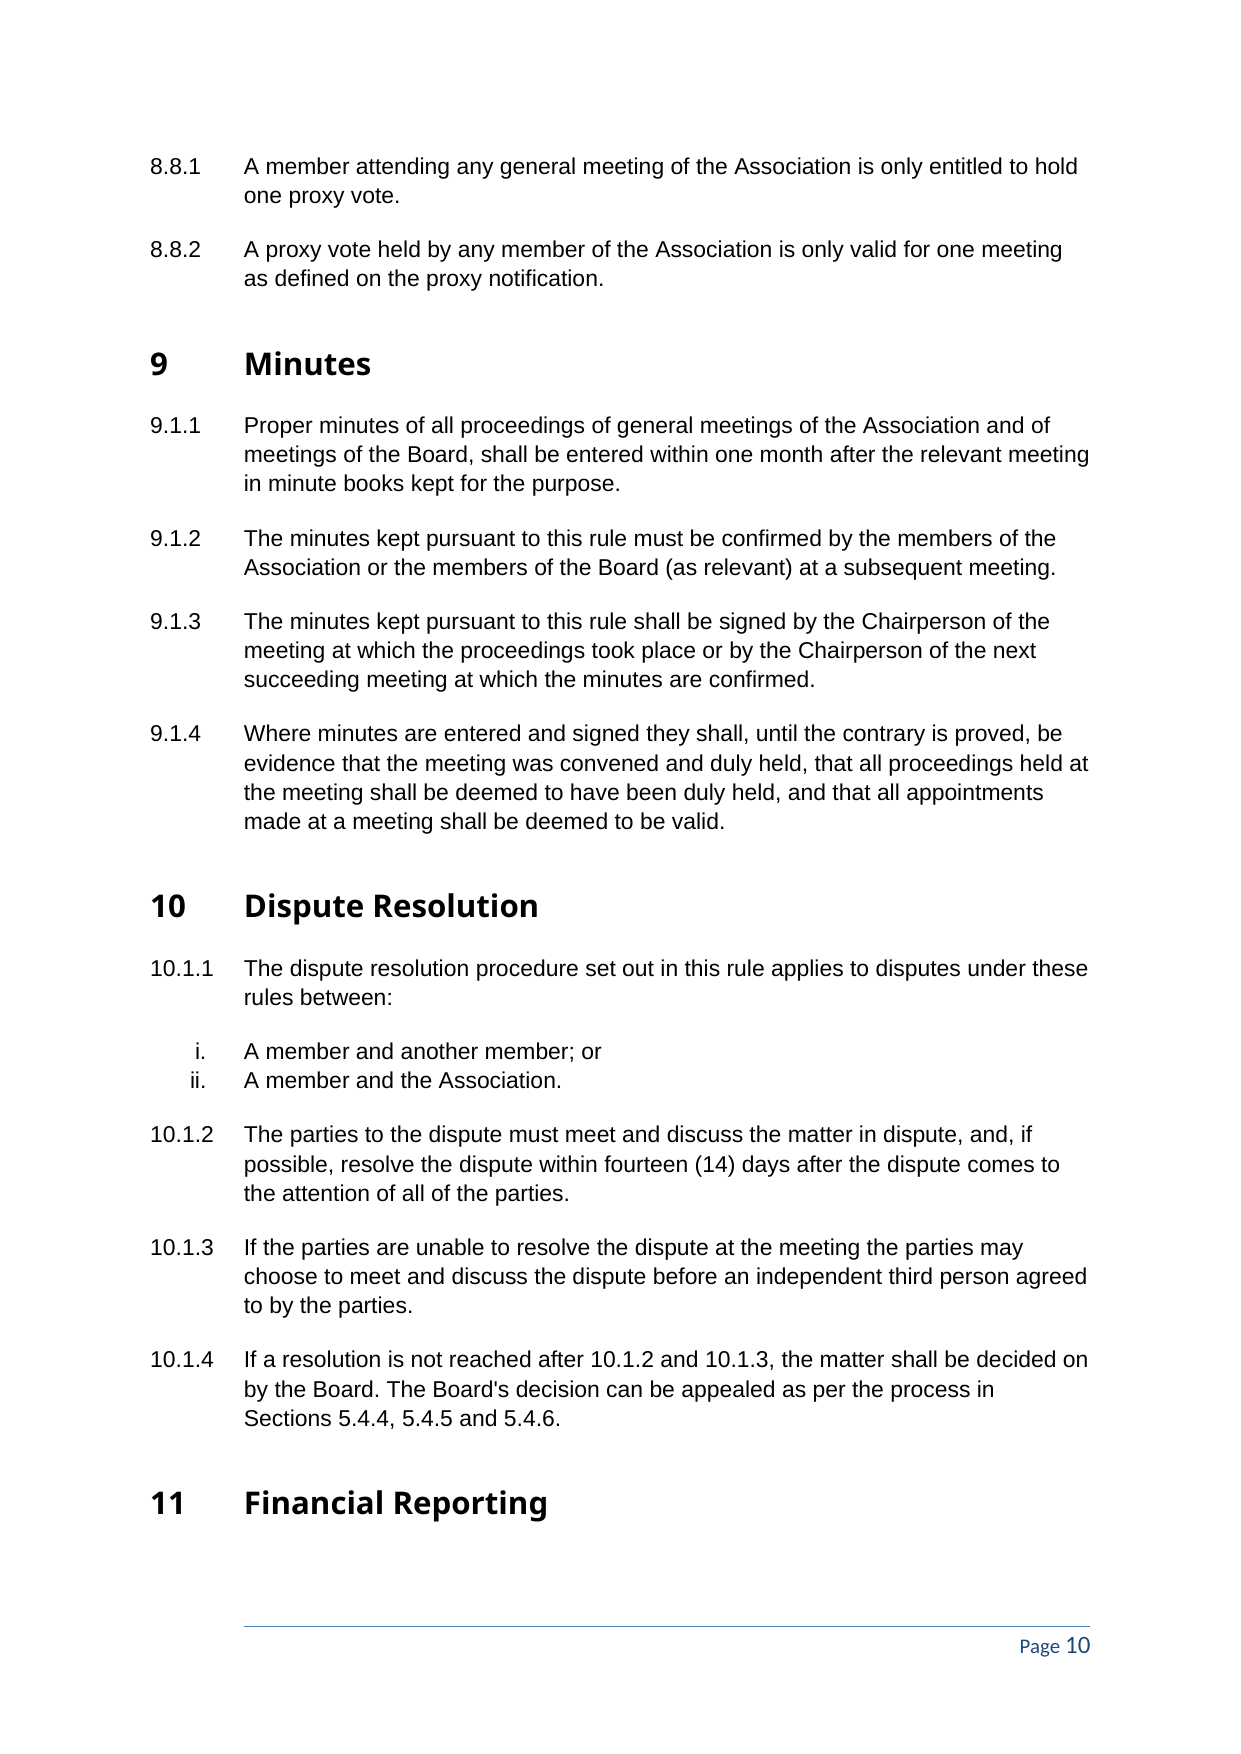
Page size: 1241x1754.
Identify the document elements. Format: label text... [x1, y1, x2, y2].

subtitle Minutes [150, 342, 1090, 384]
subtitle A proxy vote held by any member of the Association is only valid for one meeting as defined on the proxy notification. [150, 233, 1090, 292]
subtitle Financial Reporting [150, 1481, 1090, 1524]
subtitle A member attending any general meeting of the Association is only entitled to hold one proxy vote. [150, 150, 1090, 208]
list A member and another member; or [206, 1035, 1090, 1064]
subtitle If the parties are unable to resolve the dispute at the meeting the parties may choose to meet and discuss the dispute before an independent third person agreed to by the parties. [150, 1231, 1090, 1318]
subtitle The minutes kept pursuant to this rule must be confirmed by the members of the Association or the members of the Board (as relevant) at a subsequent meeting. [150, 522, 1090, 580]
subtitle Where minutes are entered and signed they shall, until the contrary is proved, be evidence that the meeting was convened and duly held, that all proceedings held at the meeting shall be deemed to have been duly held, and that all appointments made at a meeting shall be deemed to be valid. [150, 718, 1090, 834]
subtitle Dispute Resolution [150, 884, 1090, 927]
subtitle The dispute resolution procedure set out in this rule applies to disputes under these rules between: [150, 952, 1090, 1010]
subtitle If a resolution is not reached after 10.1.2 and 10.1.3, the matter shall be decided on by the Board. The Board's decision can be appealed as per the process in Sections 5.4.4, 5.4.5 and 5.4.6. [150, 1343, 1090, 1431]
subtitle The minutes kept pursuant to this rule shall be signed by the Chairperson of the meeting at which the proceedings took place or by the Chairperson of the next succeeding meeting at which the minutes are confirmed. [150, 605, 1090, 693]
list A member and the Association. [206, 1064, 1090, 1093]
subtitle The parties to the dispute must meet and discuss the matter in dispute, and, if possible, resolve the dispute within fourteen (14) days after the dispute comes to the attention of all of the parties. [150, 1118, 1090, 1206]
subtitle Proper minutes of all proceedings of general meetings of the Association and of meetings of the Board, shall be entered within one month after the relevant meeting in minute books kept for the purpose. [150, 409, 1090, 497]
